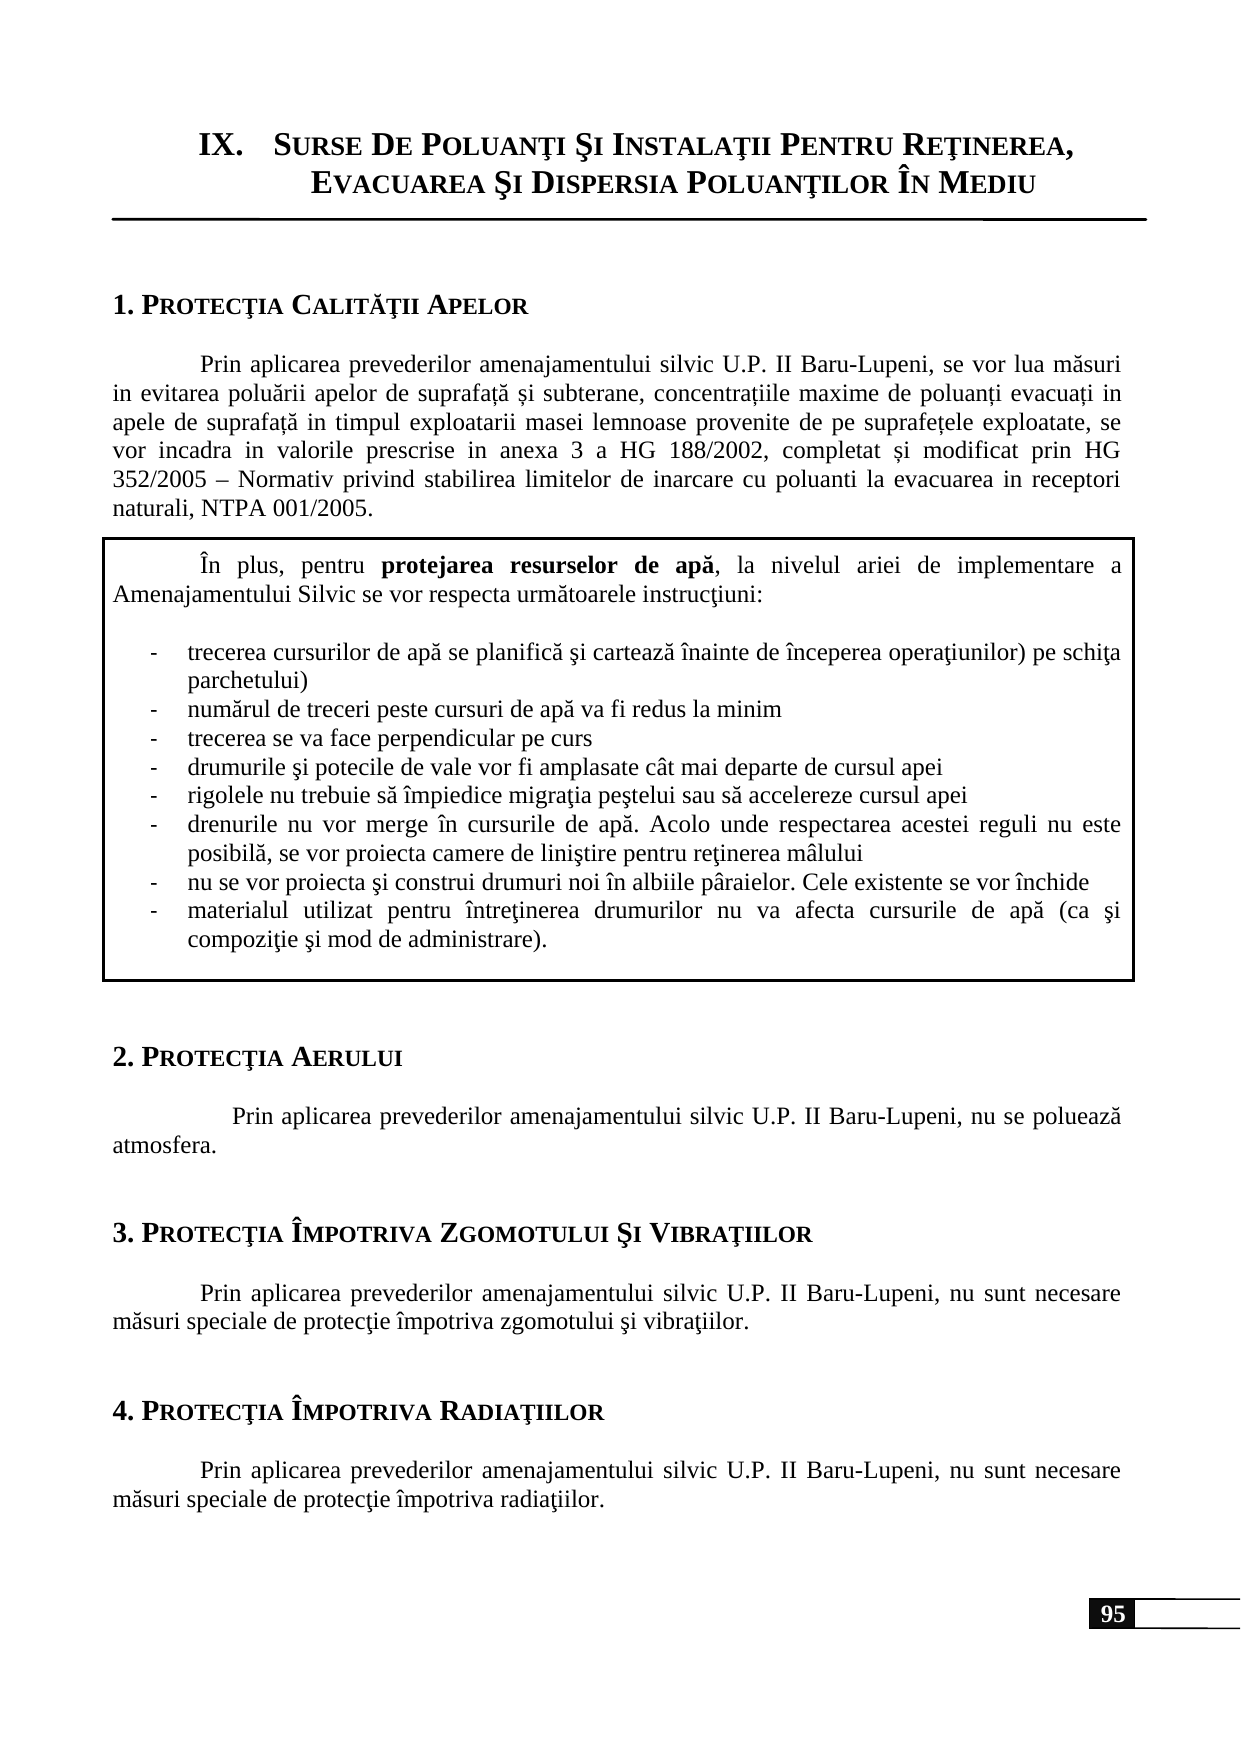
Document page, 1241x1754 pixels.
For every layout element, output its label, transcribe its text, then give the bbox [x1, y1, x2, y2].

subtitle 3. Protecţia Împotriva Zgomotului Şi Vibraţiilor [112, 1215, 1122, 1249]
list nu se vor proiecta şi construi drumuri noi în albiile pâraielor. Cele existente se vor închide [150, 867, 1122, 896]
subtitle 2. Protecţia Aerului [112, 1039, 1122, 1072]
list drumurile şi potecile de vale vor fi amplasate cât mai departe de cursul apei [150, 752, 1122, 781]
list rigolele nu trebuie să împiedice migraţia peştelui sau să accelereze cursul apei [150, 781, 1122, 809]
list materialul utilizat pentru întreţinerea drumurilor nu va afecta cursurile de apă (ca şi compoziţie şi mod de administrare). [150, 896, 1122, 953]
list trecerea se va face perpendicular pe curs [150, 723, 1122, 752]
text În plus, pentru protejarea resurselor de apă, la nivelul ariei de implementare a Amenajamentului Silvic se vor respecta următoarele instrucţiuni: [112, 551, 1122, 608]
text Prin aplicarea prevederilor amenajamentului silvic U.P. II Baru-Lupeni, nu sunt necesare măsuri speciale de protecţie împotriva radiaţiilor. [112, 1455, 1122, 1512]
subtitle 1. Protecţia Calităţii Apelor [112, 287, 1122, 321]
text Prin aplicarea prevederilor amenajamentului silvic U.P. II Baru-Lupeni, nu sunt necesare măsuri speciale de protecţie împotriva zgomotului şi vibraţiilor. [112, 1278, 1122, 1335]
subtitle Surse De Poluanţi Şi Instalaţii Pentru Reţinerea, Evacuarea Şi Dispersia Poluanţilor În Mediu [150, 124, 1122, 201]
subtitle 4. Protecţia Împotriva Radiaţiilor [112, 1393, 1122, 1426]
list numărul de treceri peste cursuri de apă va fi redus la minim [150, 694, 1122, 723]
list trecerea cursurilor de apă se planifică şi cartează înainte de începerea operaţiunilor) pe schiţa parchetului) [150, 637, 1122, 694]
list drenurile nu vor merge în cursurile de apă. Acolo unde respectarea acestei reguli nu este posibilă, se vor proiecta camere de liniştire pentru reţinerea mâlului [150, 809, 1122, 867]
text Prin aplicarea prevederilor amenajamentului silvic U.P. II Baru-Lupeni, nu se poluează atmosfera. [112, 1101, 1122, 1158]
text Prin aplicarea prevederilor amenajamentului silvic U.P. II Baru-Lupeni, se vor lua măsuri in evitarea poluării apelor de suprafață și subterane, concentrațiile maxime de poluanți evacuați in apele de suprafață in timpul exploatarii masei lemnoase provenite de pe suprafețele exploatate, se vor incadra in valorile prescrise in anexa 3 a HG 188/2002, completat și modificat prin HG 352/2005 – Normativ privind stabilirea limitelor de inarcare cu poluanti la evacuarea in receptori naturali, NTPA 001/2005. [112, 349, 1122, 522]
